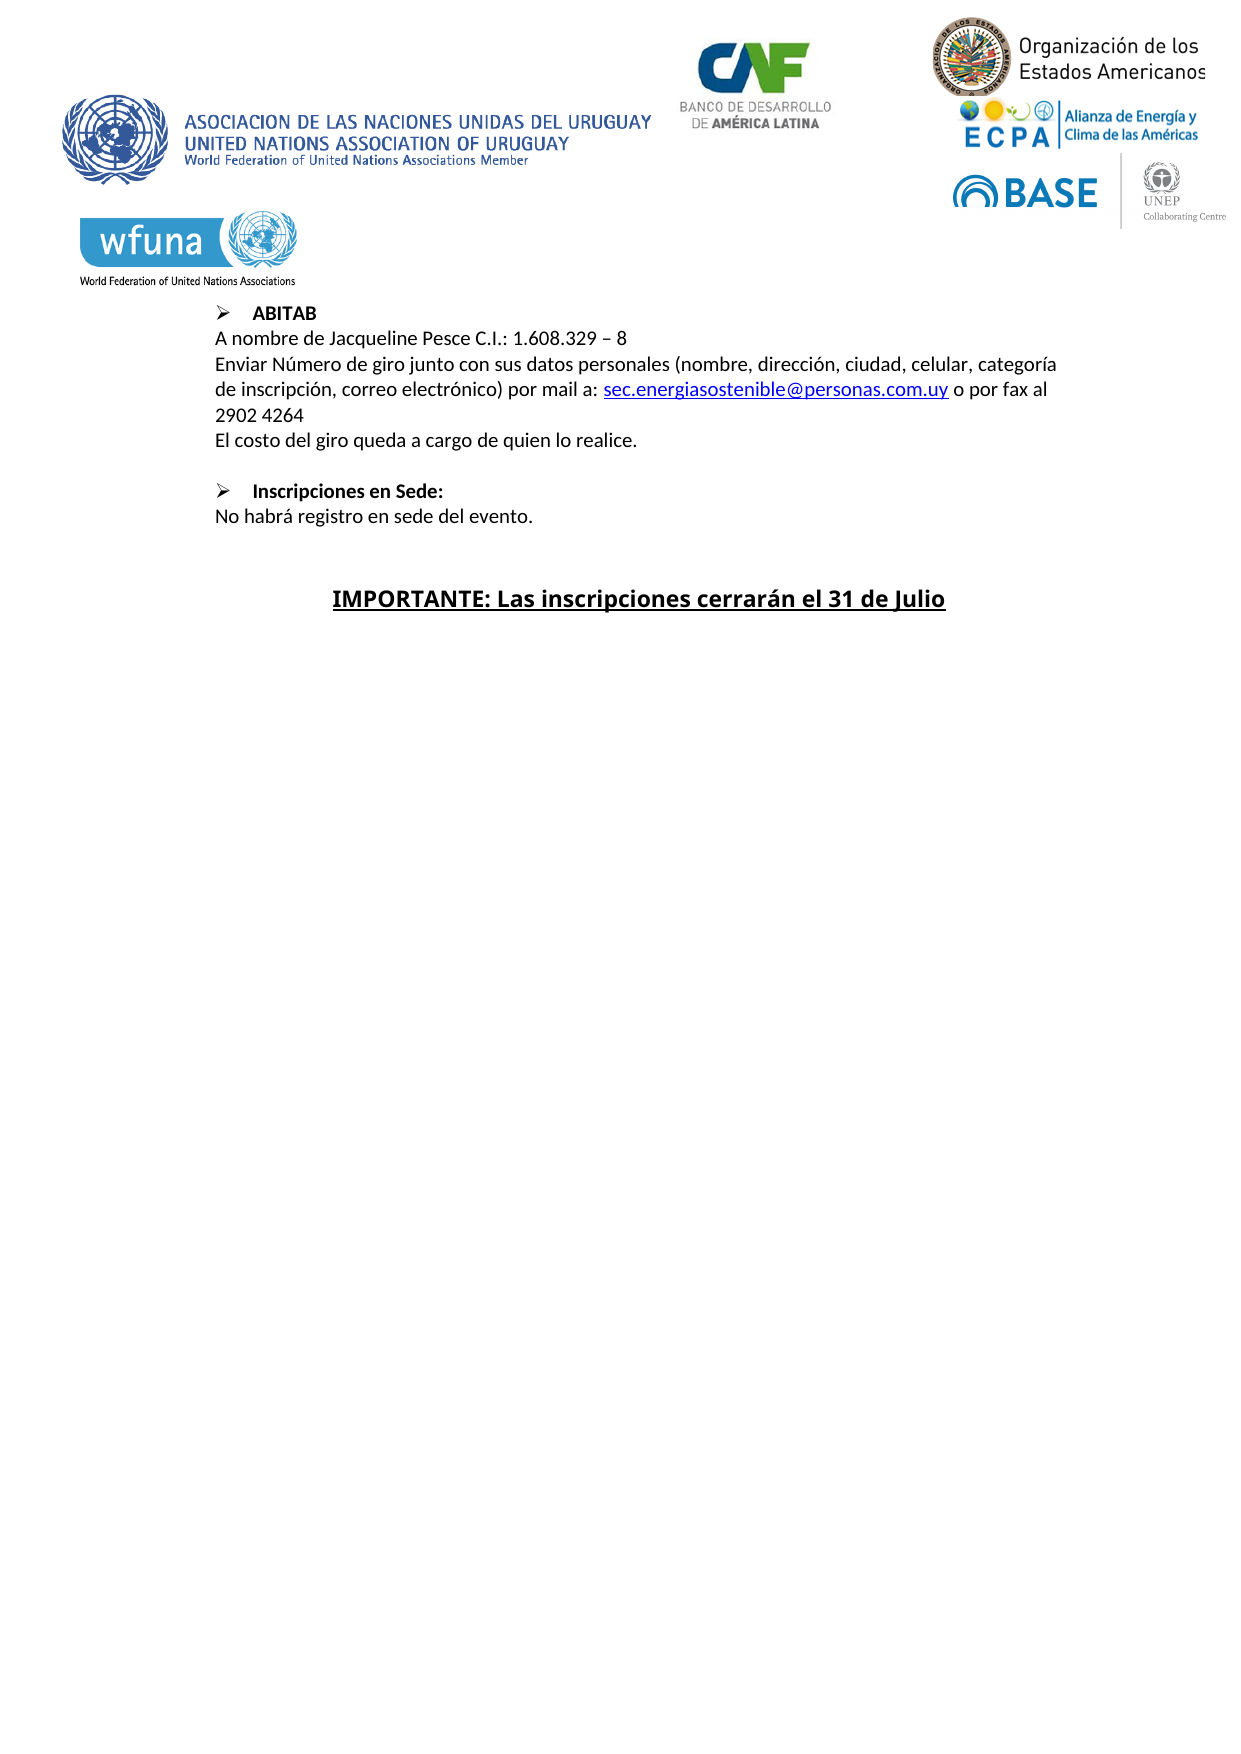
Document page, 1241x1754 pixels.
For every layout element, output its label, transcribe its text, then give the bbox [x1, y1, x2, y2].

text No habrá registro en sede del evento. [215, 503, 1063, 529]
picture [664, 0, 844, 178]
picture [52, 92, 659, 185]
list Inscripciones en Sede: [215, 478, 1063, 503]
text IMPORTANTE: Las inscripciones cerrarán el 31 de Julio [215, 583, 1063, 614]
picture [932, 17, 1226, 229]
text A nombre de Jacqueline Pesce C.I.: 1.608.329 – 8 [215, 326, 1063, 351]
text El costo del giro queda a cargo de quien lo realice. [215, 427, 1063, 453]
picture [75, 204, 302, 293]
text Enviar Número de giro junto con sus datos personales (nombre, dirección, ciudad, celular, categoría de inscripción, correo electrónico) por mail a: sec.energiasostenible@personas.com.uy o por fax al 2902 4264 [215, 351, 1063, 427]
list ABITAB [215, 300, 1063, 326]
